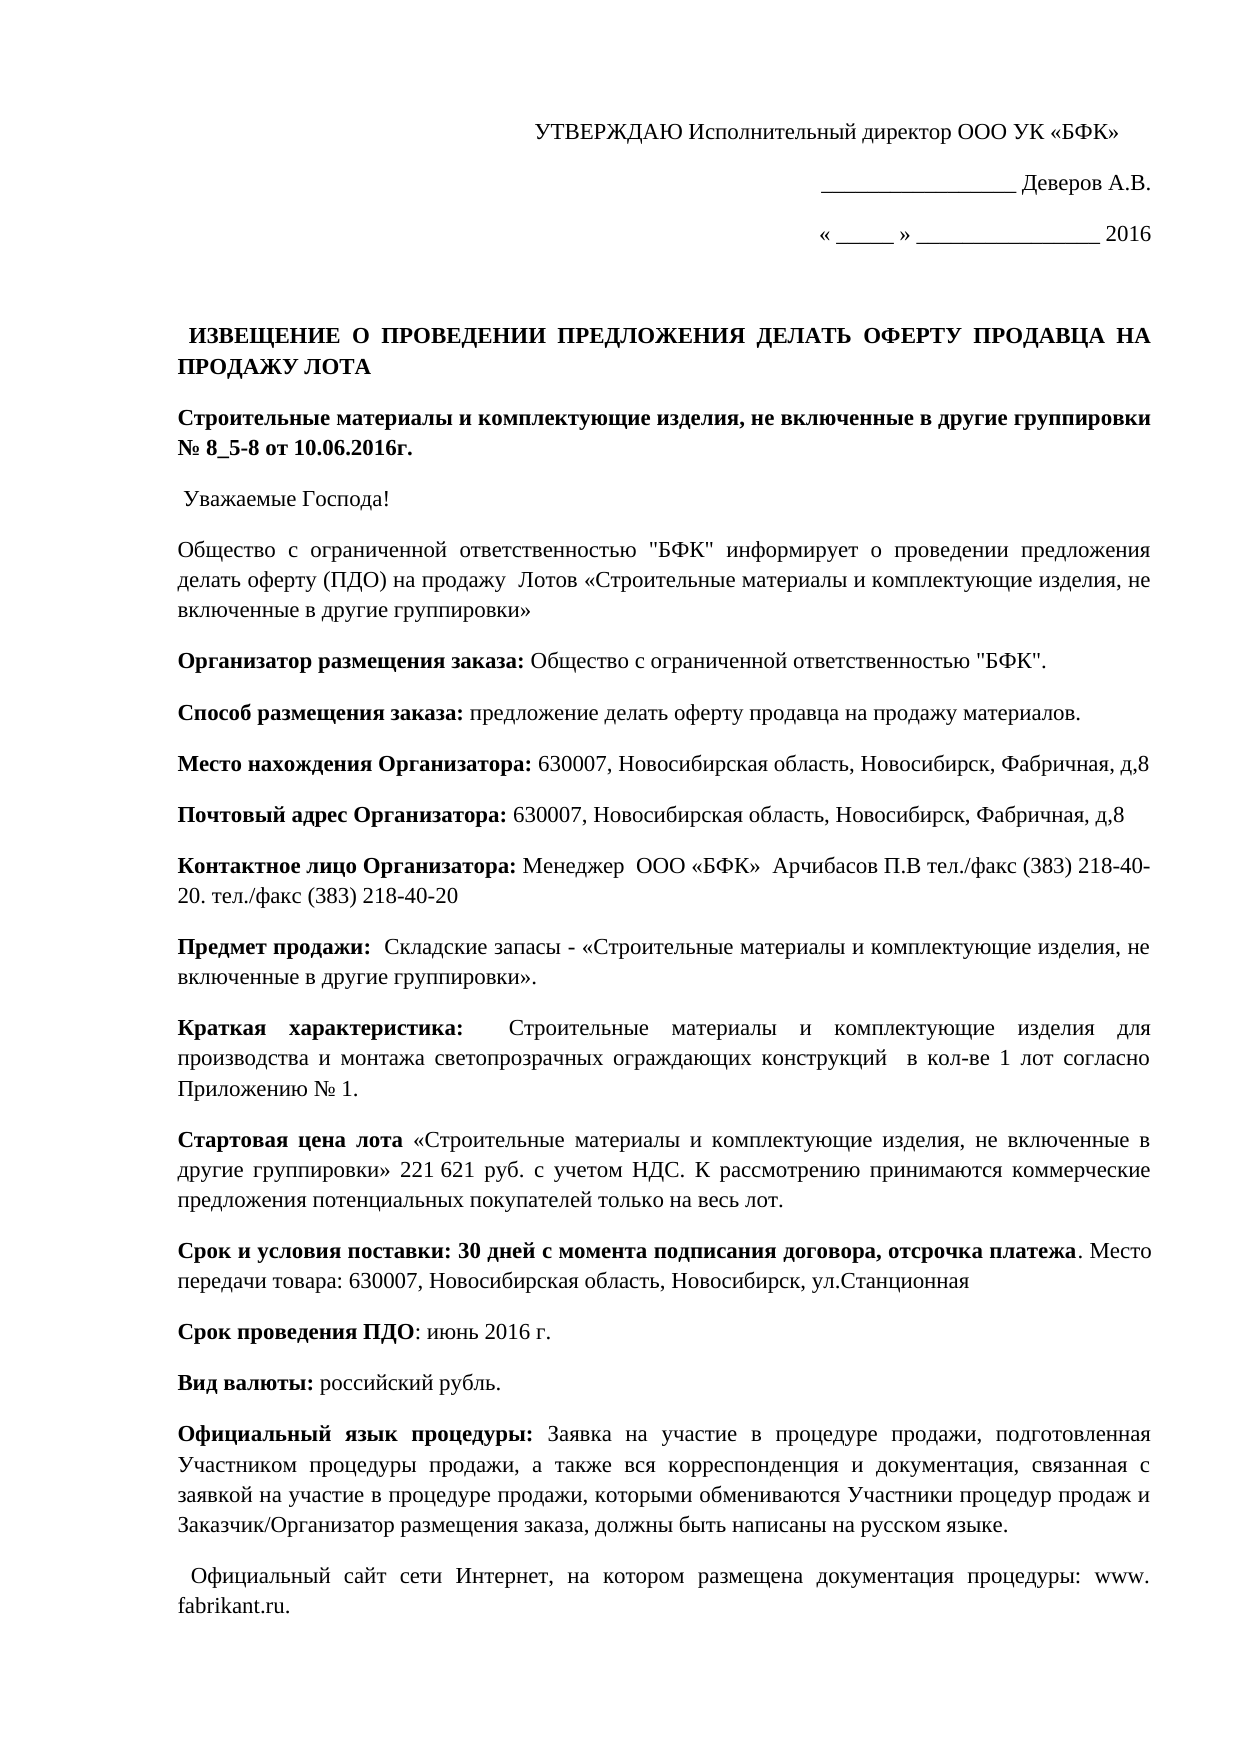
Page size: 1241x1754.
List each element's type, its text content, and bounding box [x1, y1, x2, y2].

text Уважаемые Господа! [177, 485, 1152, 511]
text Строительные материалы и комплектующие изделия, не включенные в другие группировки № 8_5-8 от 10.06.2016г. [177, 404, 1152, 460]
text Способ размещения заказа: предложение делать оферту продавца на продажу материалов. [177, 699, 1152, 725]
text Официальный сайт сети Интернет, на котором размещена документация процедуры: www. fabrikant.ru. [177, 1562, 1152, 1619]
text Организатор размещения заказа: Общество с ограниченной ответственностью "БФК". [177, 648, 1152, 674]
text Срок проведения ПДО: июнь 2016 г. [177, 1318, 1152, 1345]
text ИЗВЕЩЕНИЕ О ПРОВЕДЕНИИ ПРЕДЛОЖЕНИЯ ДЕЛАТЬ ОФЕРТУ ПРОДАВЦА НА ПРОДАЖУ ЛОТА [177, 323, 1152, 379]
text Официальный язык процедуры: Заявка на участие в процедуре продажи, подготовленная Участником процедуры продажи, а также вся корреспонденция и документация, связанная с заявкой на участие в процедуре продажи, которыми обмениваются Участники процедур продаж и Заказчик/Организатор размещения заказа, должны быть написаны на русском языке. [177, 1421, 1152, 1537]
text Краткая характеристика: Строительные материалы и комплектующие изделия для производства и монтажа светопрозрачных ограждающих конструкций в кол-ве 1 лот согласно Приложению № 1. [177, 1014, 1152, 1101]
text _________________ Деверов А.В. [177, 169, 1152, 196]
text Предмет продажи: Складские запасы - «Строительные материалы и комплектующие изделия, не включенные в другие группировки». [177, 933, 1152, 989]
text Стартовая цена лота «Строительные материалы и комплектующие изделия, не включенные в другие группировки» 221 621 руб. с учетом НДС. К рассмотрению принимаются коммерческие предложения потенциальных покупателей только на весь лот. [177, 1126, 1152, 1212]
text Почтовый адрес Организатора: 630007, Новосибирская область, Новосибирск, Фабричная, д,8 [177, 801, 1152, 827]
text « _____ » ________________ 2016 [177, 221, 1152, 247]
text Срок и условия поставки: 30 дней с момента подписания договора, отсрочка платежа. Место передачи товара: 630007, Новосибирская область, Новосибирск, ул.Станционная [177, 1237, 1152, 1294]
text Общество с ограниченной ответственностью "БФК" информирует о проведении предложения делать оферту (ПДО) на продажу Лотов «Строительные материалы и комплектующие изделия, не включенные в другие группировки» [177, 536, 1152, 623]
text УТВЕРЖДАЮ Исполнительный директор ООО УК «БФК» [177, 118, 1152, 144]
text Место нахождения Организатора: 630007, Новосибирская область, Новосибирск, Фабричная, д,8 [177, 750, 1152, 776]
text Вид валюты: российский рубль. [177, 1369, 1152, 1396]
text Контактное лицо Организатора: Менеджер ООО «БФК» Арчибасов П.В тел./факс (383) 218-40-20. тел./факс (383) 218-40-20 [177, 852, 1152, 908]
